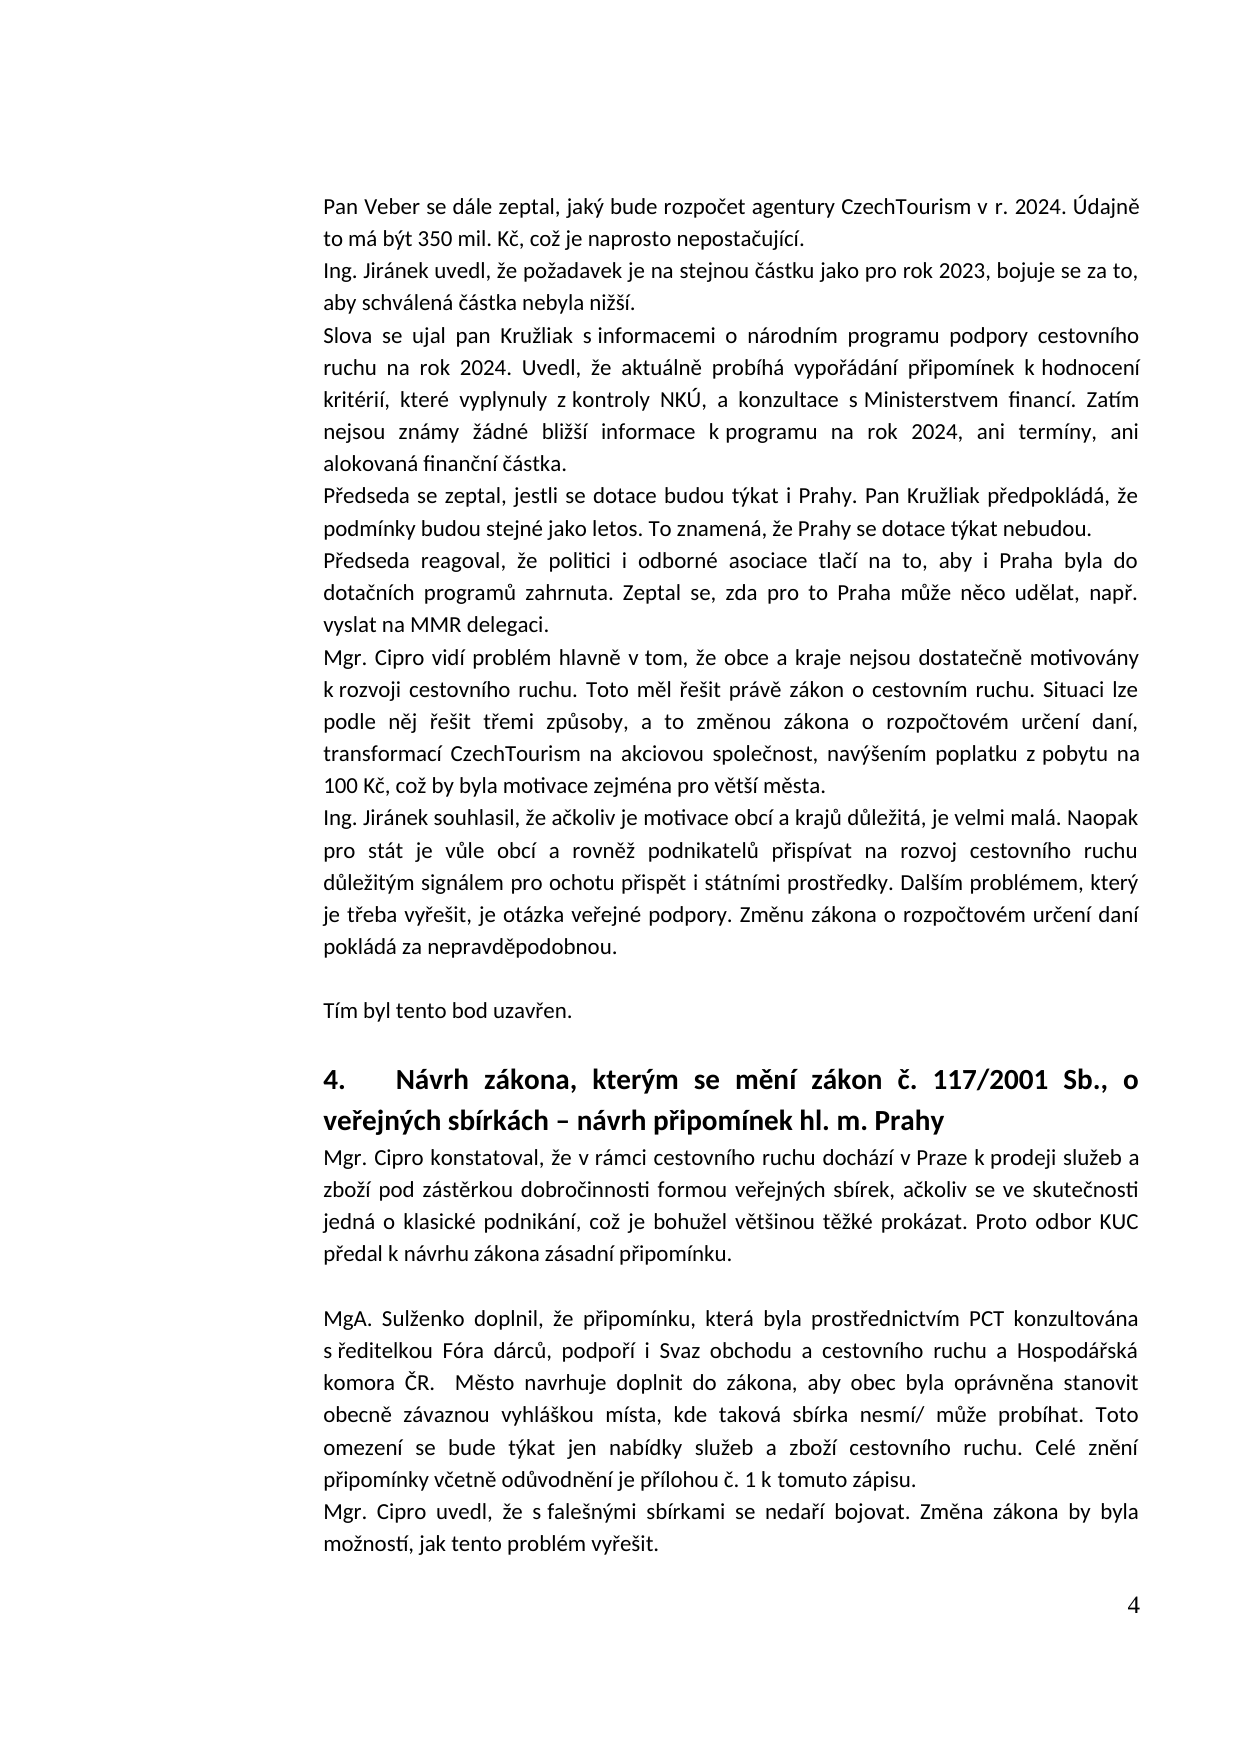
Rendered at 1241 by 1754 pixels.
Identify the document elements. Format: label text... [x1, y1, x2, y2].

list Předseda se zeptal, jestli se dotace budou týkat i Prahy. Pan Kružliak předpokládá, že podmínky budou stejné jako letos. To znamená, že Prahy se dotace týkat nebudou. [323, 482, 1140, 542]
list Mgr. Cipro uvedl, že s falešnými sbírkami se nedaří bojovat. Změna zákona by byla možností, jak tento problém vyřešit. [323, 1497, 1140, 1557]
list Předseda reagoval, že politici i odborné asociace tlačí na to, aby i Praha byla do dotačních programů zahrnuta. Zeptal se, zda pro to Praha může něco udělat, např. vyslat na MMR delegaci. [323, 546, 1140, 638]
list Mgr. Cipro vidí problém hlavně v tom, že obce a kraje nejsou dostatečně motivovány k rozvoji cestovního ruchu. Toto měl řešit právě zákon o cestovním ruchu. Situaci lze podle něj řešit třemi způsoby, a to změnou zákona o rozpočtovém určení daní, transformací CzechTourism na akciovou společnost, navýšením poplatku z pobytu na 100 Kč, což by byla motivace zejména pro větší města. [323, 643, 1140, 799]
list Pan Veber se dále zeptal, jaký bude rozpočet agentury CzechTourism v r. 2024. Údajně to má být 350 mil. Kč, což je naprosto nepostačující. [323, 192, 1140, 252]
list Mgr. Cipro konstatoval, že v rámci cestovního ruchu dochází v Praze k prodeji služeb a zboží pod zástěrkou dobročinnosti formou veřejných sbírek, ačkoliv se ve skutečnosti jedná o klasické podnikání, což je bohužel většinou těžké prokázat. Proto odbor KUC předal k návrhu zákona zásadní připomínku. [323, 1143, 1140, 1267]
list Tím byl tento bod uzavřen. [323, 997, 1140, 1025]
list Ing. Jiránek souhlasil, že ačkoliv je motivace obcí a krajů důležitá, je velmi malá. Naopak pro stát je vůle obcí a rovněž podnikatelů přispívat na rozvoj cestovního ruchu důležitým signálem pro ochotu přispět i státními prostředky. Dalším problémem, který je třeba vyřešit, je otázka veřejné podpory. Změnu zákona o rozpočtovém určení daní pokládá za nepravděpodobnou. [323, 803, 1140, 960]
list Slova se ujal pan Kružliak s informacemi o národním programu podpory cestovního ruchu na rok 2024. Uvedl, že aktuálně probíhá vypořádání připomínek k hodnocení kritérií, které vyplynuly z kontroly NKÚ, a konzultace s Ministerstvem financí. Zatím nejsou známy žádné bližší informace k programu na rok 2024, ani termíny, ani alokovaná finanční částka. [323, 321, 1140, 477]
list 4. Návrh zákona, kterým se mění zákon č. 117/2001 Sb., o veřejných sbírkách – návrh připomínek hl. m. Prahy [323, 1061, 1140, 1138]
list MgA. Sulženko doplnil, že připomínku, která byla prostřednictvím PCT konzultována s ředitelkou Fóra dárců, podpoří i Svaz obchodu a cestovního ruchu a Hospodářská komora ČR. Město navrhuje doplnit do zákona, aby obec byla oprávněna stanovit obecně závaznou vyhláškou místa, kde taková sbírka nesmí/ může probíhat. Toto omezení se bude týkat jen nabídky služeb a zboží cestovního ruchu. Celé znění připomínky včetně odůvodnění je přílohou č. 1 k tomuto zápisu. [323, 1304, 1140, 1493]
list Ing. Jiránek uvedl, že požadavek je na stejnou částku jako pro rok 2023, bojuje se za to, aby schválená částka nebyla nižší. [323, 256, 1140, 317]
